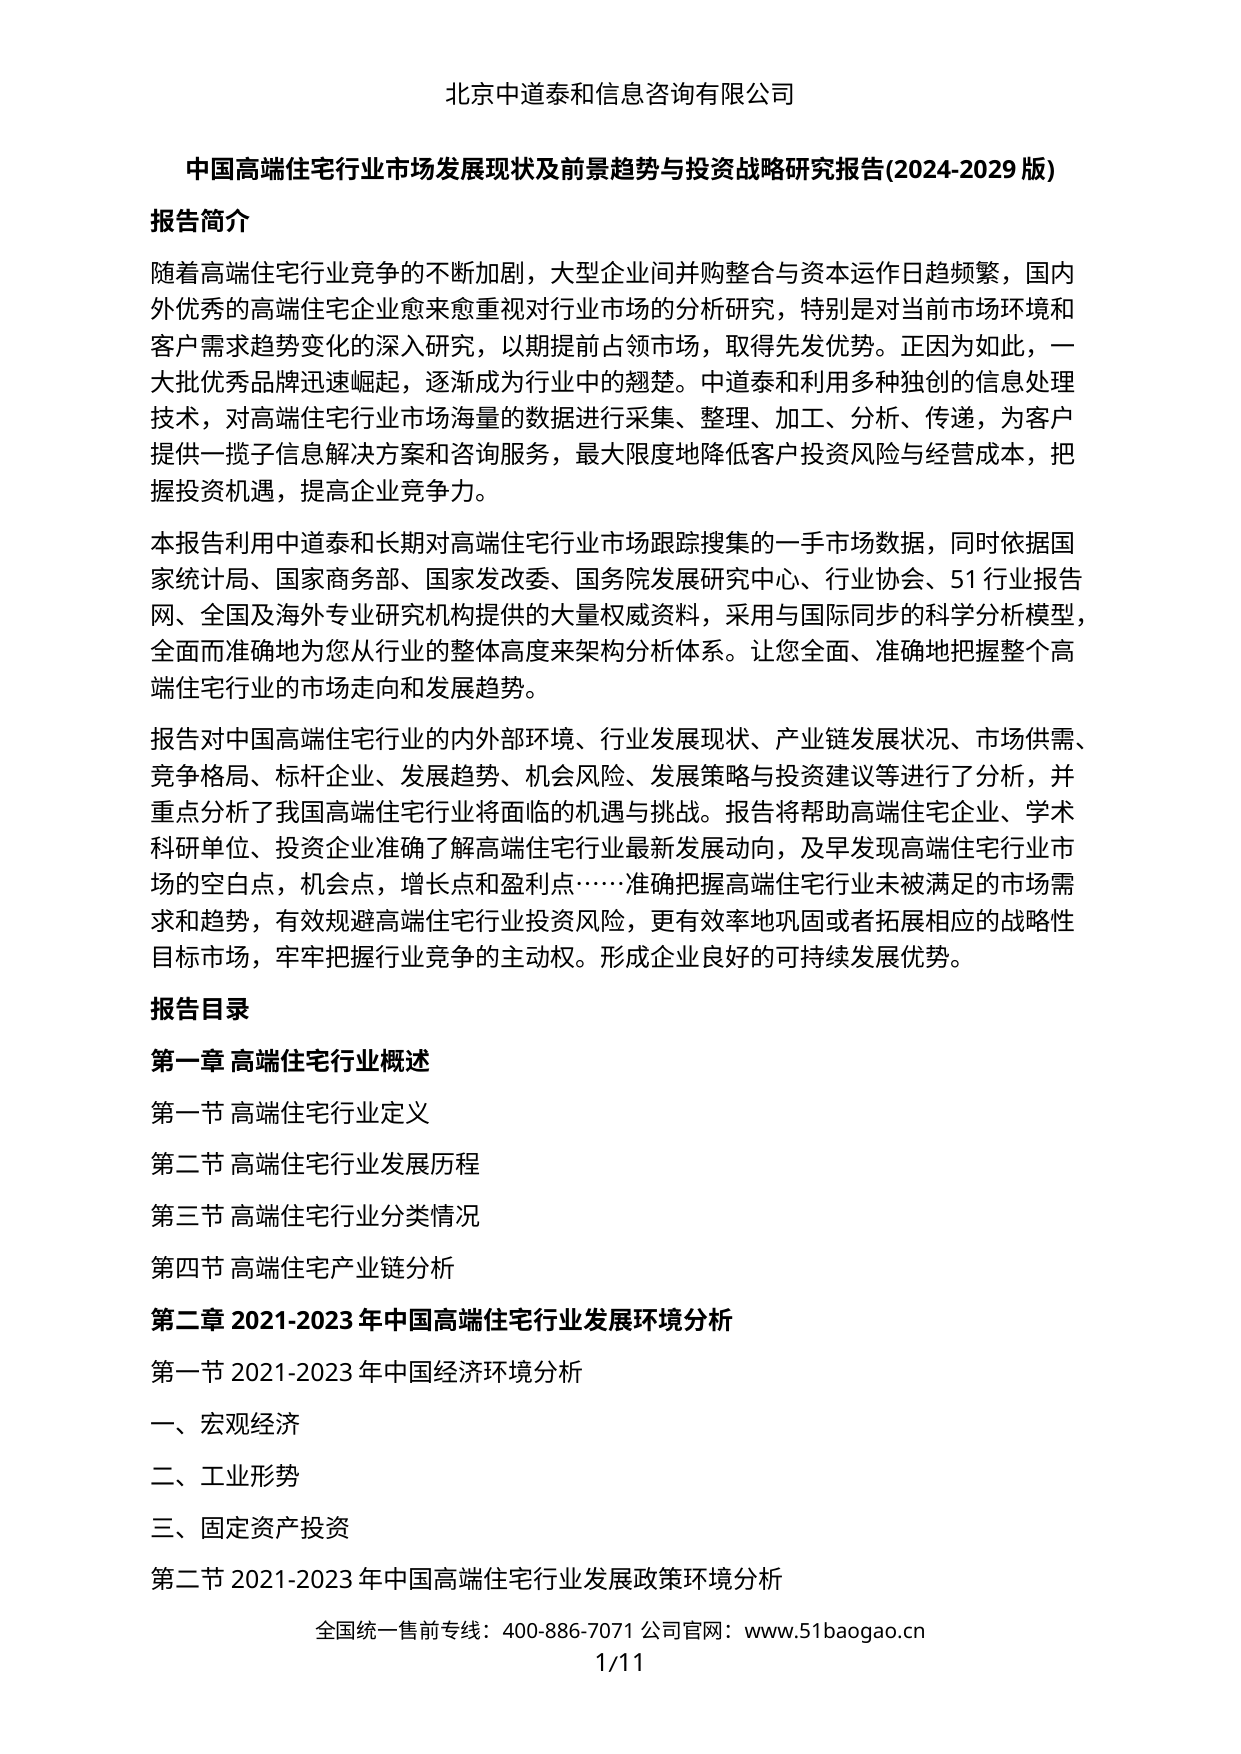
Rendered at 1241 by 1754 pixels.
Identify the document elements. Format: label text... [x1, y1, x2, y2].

text 第三节 高端住宅行业分类情况 [150, 1197, 1090, 1233]
text 第二节 高端住宅行业发展历程 [150, 1145, 1090, 1181]
text 报告目录 [150, 989, 1090, 1026]
text 中国高端住宅行业市场发展现状及前景趋势与投资战略研究报告(2024-2029版) [150, 150, 1090, 186]
text 第四节 高端住宅产业链分析 [150, 1249, 1090, 1285]
text 第二章 2021-2023年中国高端住宅行业发展环境分析 [150, 1301, 1090, 1337]
text 本报告利用中道泰和长期对高端住宅行业市场跟踪搜集的一手市场数据，同时依据国家统计局、国家商务部、国家发改委、国务院发展研究中心、行业协会、51行业报告网、全国及海外专业研究机构提供的大量权威资料，采用与国际同步的科学分析模型，全面而准确地为您从行业的整体高度来架构分析体系。让您全面、准确地把握整个高端住宅行业的市场走向和发展趋势。 [150, 523, 1090, 704]
text 报告对中国高端住宅行业的内外部环境、行业发展现状、产业链发展状况、市场供需、竞争格局、标杆企业、发展趋势、机会风险、发展策略与投资建议等进行了分析，并重点分析了我国高端住宅行业将面临的机遇与挑战。报告将帮助高端住宅企业、学术科研单位、投资企业准确了解高端住宅行业最新发展动向，及早发现高端住宅行业市场的空白点，机会点，增长点和盈利点……准确把握高端住宅行业未被满足的市场需求和趋势，有效规避高端住宅行业投资风险，更有效率地巩固或者拓展相应的战略性目标市场，牢牢把握行业竞争的主动权。形成企业良好的可持续发展优势。 [150, 720, 1090, 974]
text 第二节 2021-2023年中国高端住宅行业发展政策环境分析 [150, 1560, 1090, 1596]
text 二、工业形势 [150, 1456, 1090, 1492]
text 第一节 高端住宅行业定义 [150, 1093, 1090, 1129]
text 第一章 高端住宅行业概述 [150, 1041, 1090, 1077]
text 一、宏观经济 [150, 1404, 1090, 1441]
text 三、固定资产投资 [150, 1508, 1090, 1544]
text 随着高端住宅行业竞争的不断加剧，大型企业间并购整合与资本运作日趋频繁，国内外优秀的高端住宅企业愈来愈重视对行业市场的分析研究，特别是对当前市场环境和客户需求趋势变化的深入研究，以期提前占领市场，取得先发优势。正因为如此，一大批优秀品牌迅速崛起，逐渐成为行业中的翘楚。中道泰和利用多种独创的信息处理技术，对高端住宅行业市场海量的数据进行采集、整理、加工、分析、传递，为客户提供一揽子信息解决方案和咨询服务，最大限度地降低客户投资风险与经营成本，把握投资机遇，提高企业竞争力。 [150, 254, 1090, 507]
text 第一节 2021-2023年中国经济环境分析 [150, 1352, 1090, 1389]
text 报告简介 [150, 202, 1090, 238]
